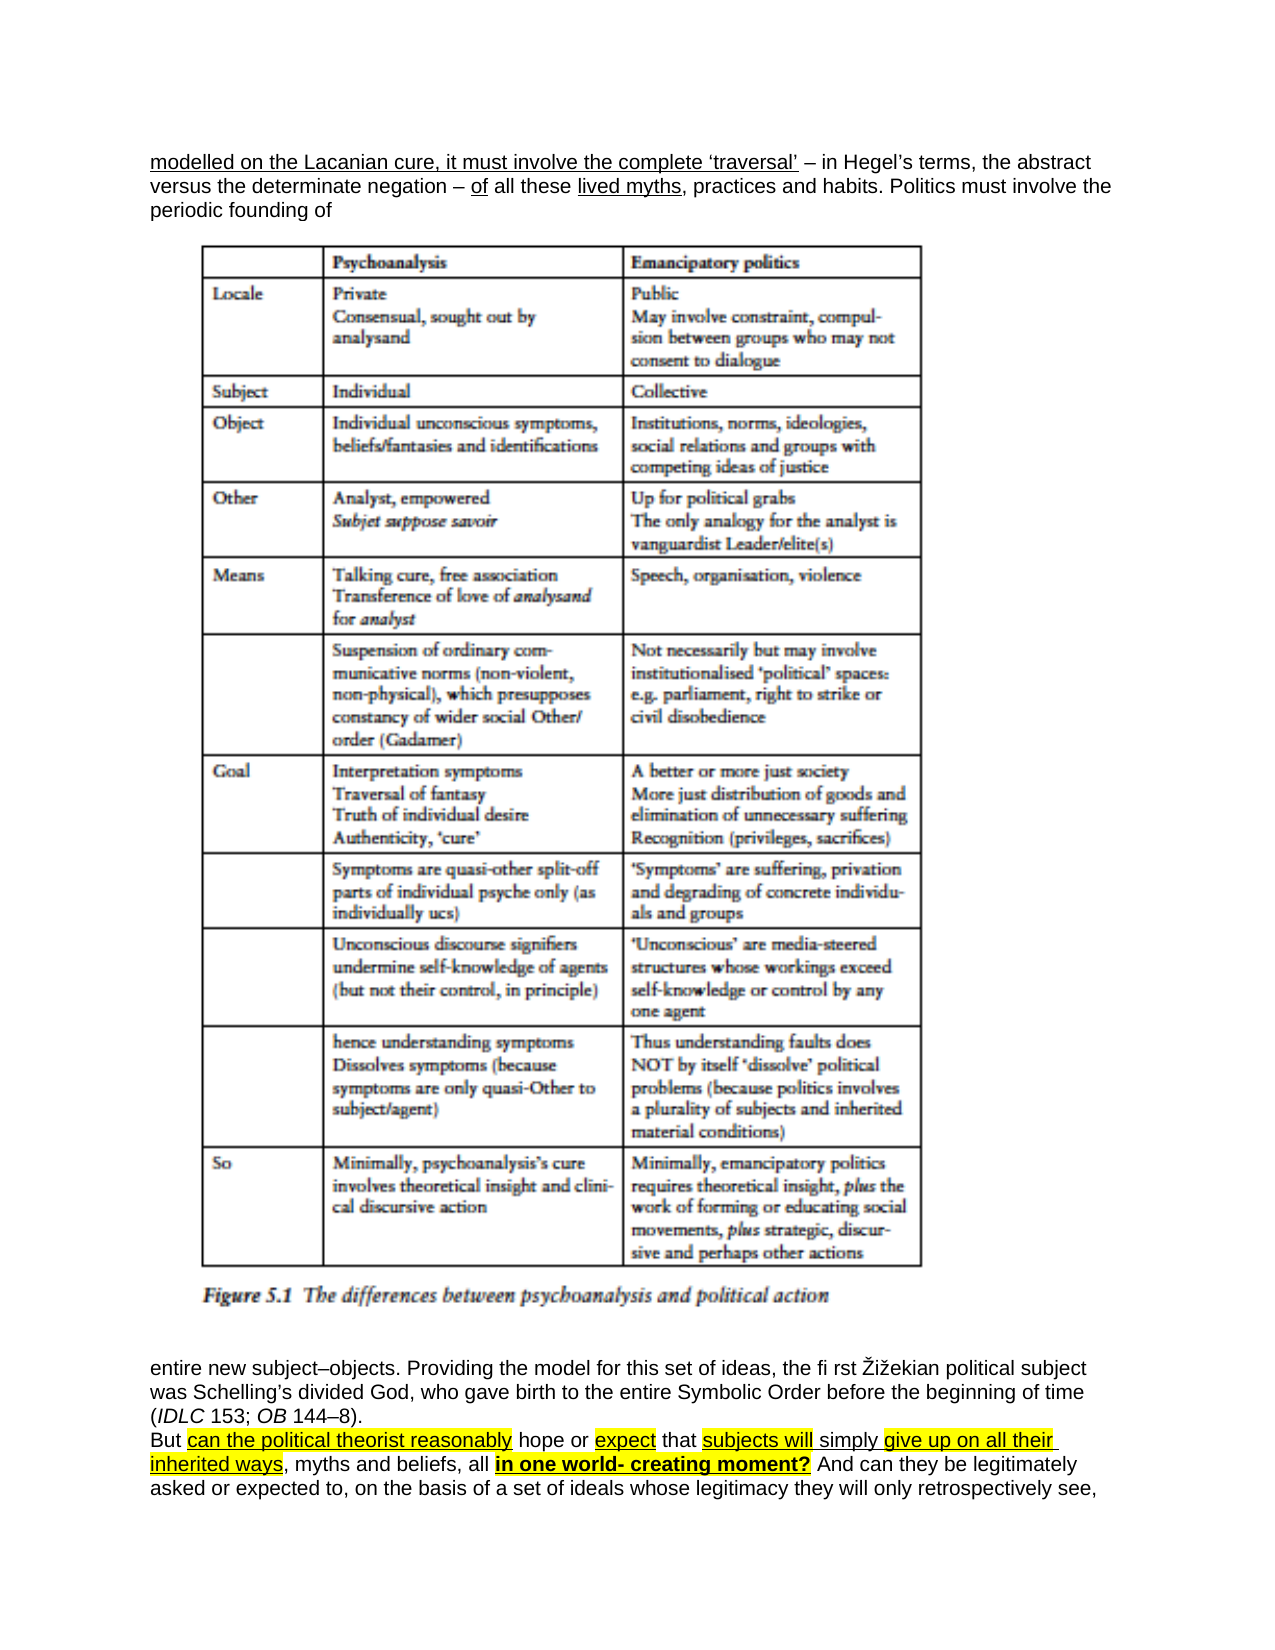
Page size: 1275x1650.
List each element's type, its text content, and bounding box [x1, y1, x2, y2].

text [150, 150, 1125, 222]
picture [150, 221, 958, 1330]
text entire new subject–objects. Providing the model for this set of ideas, the fi rst Žižekian political subject was Schelling’s divided God, who gave birth to the entire Symbolic Order before the beginning of time (IDLC 153; OB 144–8). [150, 1356, 1125, 1428]
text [150, 1428, 1125, 1500]
